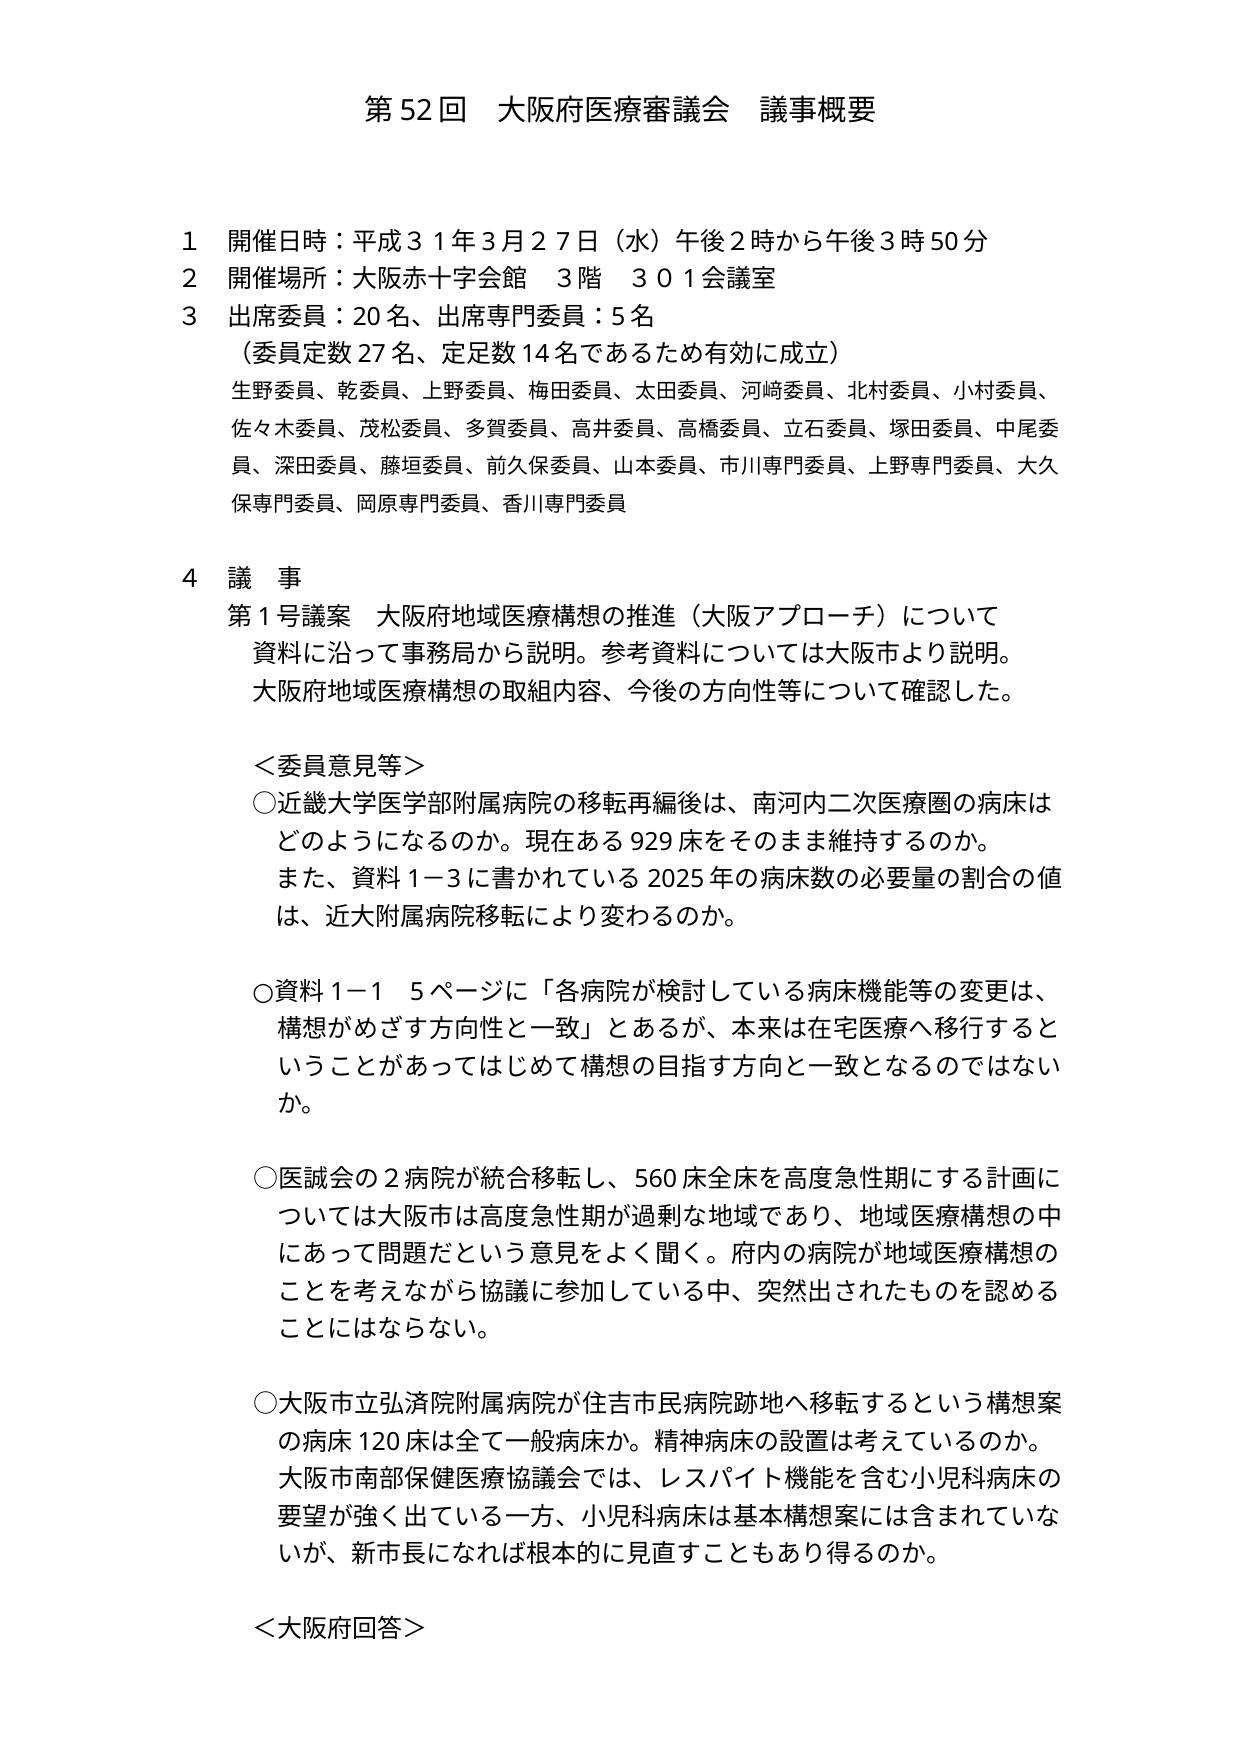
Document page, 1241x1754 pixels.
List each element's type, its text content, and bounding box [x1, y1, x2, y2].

text 大阪府地域医療構想の取組内容、今後の方向性等について確認した。 [177, 671, 1063, 708]
text 生野委員、乾委員、上野委員、梅田委員、太田委員、河﨑委員、北村委員、小村委員、佐々木委員、茂松委員、多賀委員、高井委員、高橋委員、立石委員、塚田委員、中尾委員、深田委員、藤垣委員、前久保委員、山本委員、市川専門委員、上野専門委員、大久保専門委員、岡原専門委員、香川専門委員 [231, 371, 1063, 521]
text （委員定数27名、定足数14名であるため有効に成立） [177, 333, 1063, 371]
text 第1号議案 大阪府地域医療構想の推進（大阪アプローチ）について [177, 596, 1063, 633]
text ○医誠会の２病院が統合移転し、560床全床を高度急性期にする計画については大阪市は高度急性期が過剰な地域であり、地域医療構想の中にあって問題だという意見をよく聞く。府内の病院が地域医療構想のことを考えながら協議に参加している中、突然出されたものを認めることにはならない。 [177, 1158, 1063, 1346]
text ○資料1－1 5ページに「各病院が検討している病床機能等の変更は、構想がめざす方向性と一致」とあるが、本来は在宅医療へ移行するということがあってはじめて構想の目指す方向と一致となるのではないか。 [252, 971, 1063, 1121]
text ○大阪市立弘済院附属病院が住吉市民病院跡地へ移転するという構想案の病床120床は全て一般病床か。精神病床の設置は考えているのか。 [177, 1383, 1063, 1458]
text ２ 開催場所：大阪赤十字会館 ３階 ３０1会議室 [177, 258, 1063, 296]
text １ 開催日時：平成３1年3月２7日（水）午後２時から午後３時50分 [177, 221, 1063, 258]
text ＜大阪府回答＞ [177, 1608, 1063, 1646]
text また、資料1－3に書かれている2025年の病床数の必要量の割合の値は、近大附属病院移転により変わるのか。 [276, 858, 1063, 933]
text 第52回 大阪府医療審議会 議事概要 [177, 71, 1063, 146]
text ３ 出席委員：20名、出席専門委員：5名 [177, 296, 1063, 333]
text どのようになるのか。現在ある929床をそのまま維持するのか。 [265, 821, 1063, 858]
text 大阪市南部保健医療協議会では、レスパイト機能を含む小児科病床の要望が強く出ている一方、小児科病床は基本構想案には含まれていないが、新市長になれば根本的に見直すこともあり得るのか。 [177, 1458, 1063, 1571]
text ４ 議 事 [177, 558, 1063, 596]
text ○近畿大学医学部附属病院の移転再編後は、南河内二次医療圏の病床は [177, 783, 1063, 821]
text ＜委員意見等＞ [177, 746, 1063, 783]
text 資料に沿って事務局から説明。参考資料については大阪市より説明。 [177, 633, 1063, 671]
